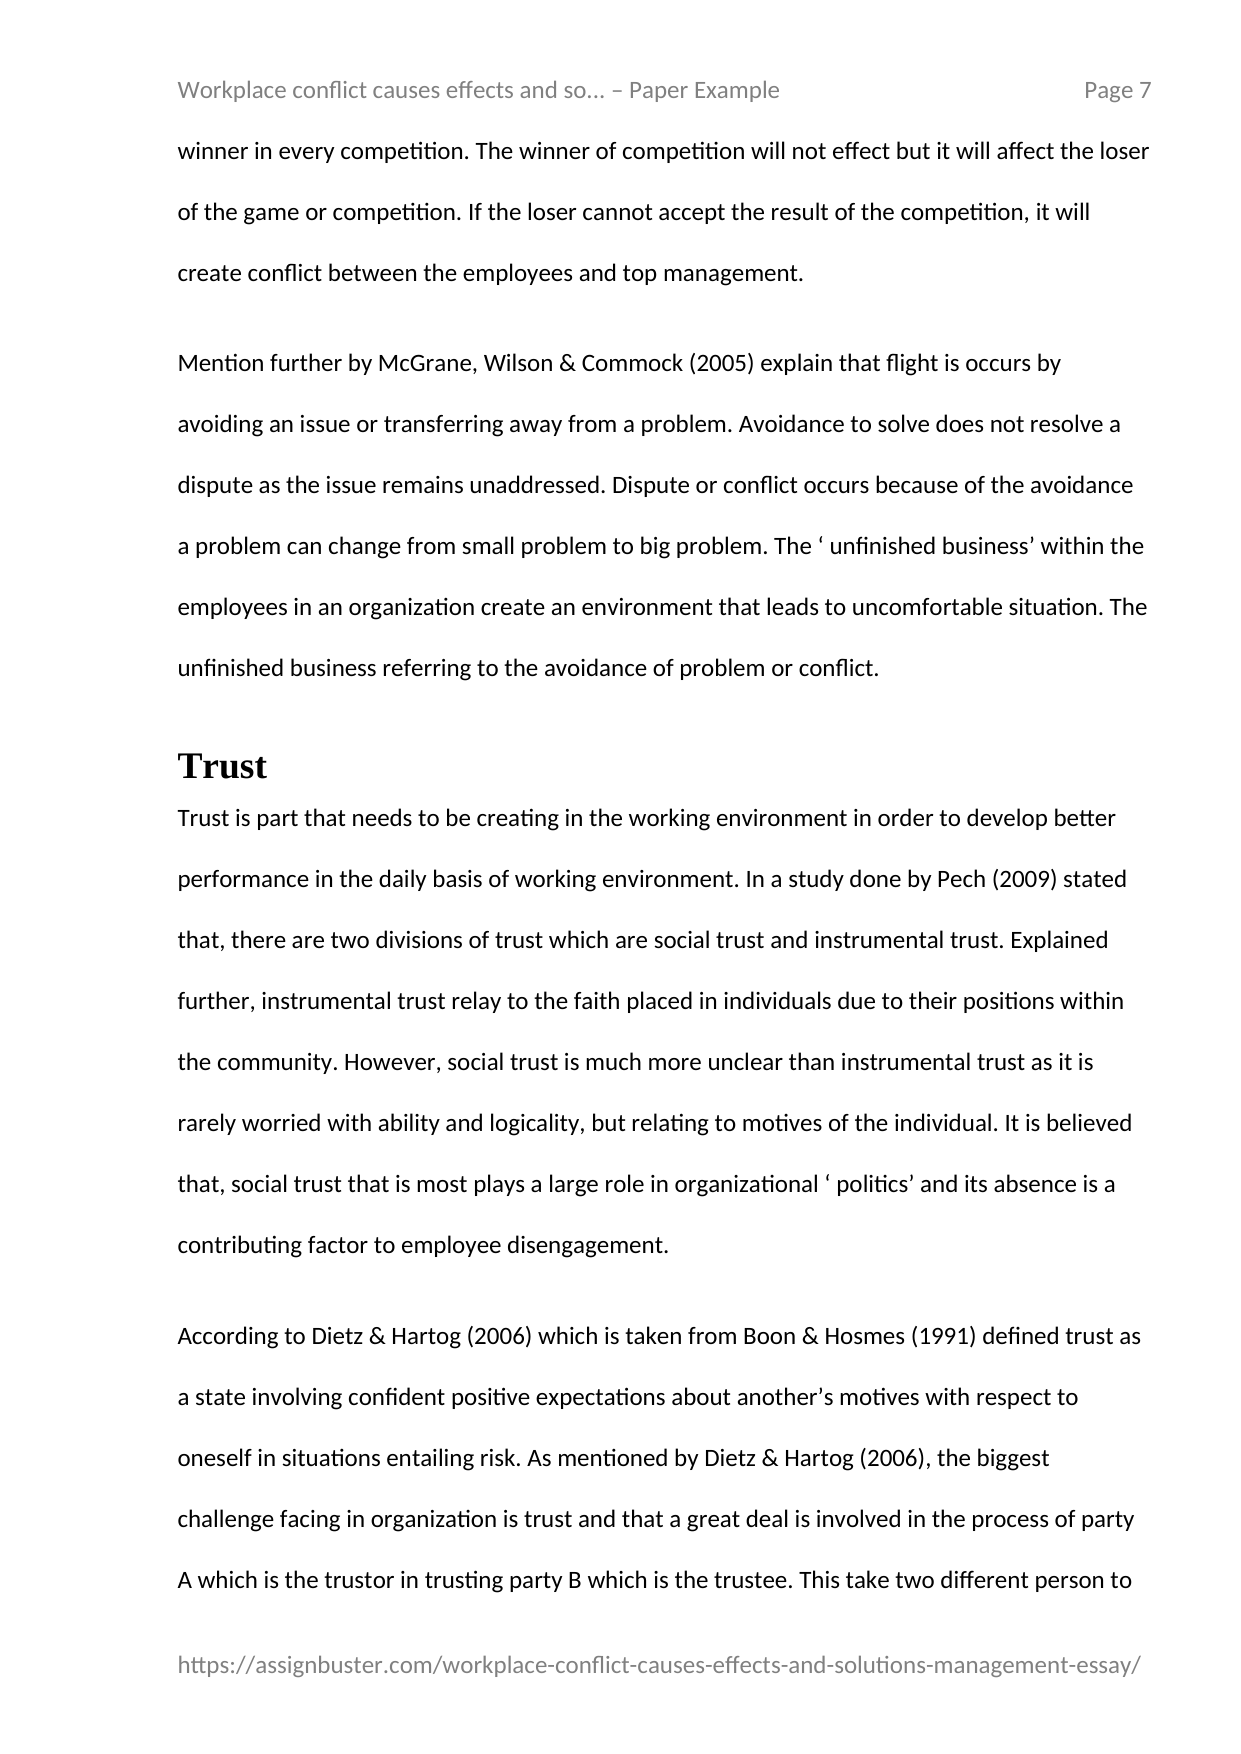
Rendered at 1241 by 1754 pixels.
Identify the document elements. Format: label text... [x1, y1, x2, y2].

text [177, 135, 1152, 287]
text Mention further by McGrane, Wilson & Commock (2005) explain that flight is occurs by avoiding an issue or transferring away from a problem. Avoidance to solve does not resolve a dispute as the issue remains unaddressed. Dispute or conflict occurs because of the avoidance a problem can change from small problem to big problem. The ‘ unfinished business’ within the employees in an organization create an environment that leads to uncomfortable situation. The unfinished business referring to the avoidance of problem or conflict. [177, 347, 1152, 683]
text Trust is part that needs to be creating in the working environment in order to develop better performance in the daily basis of working environment. In a study done by Pech (2009) stated that, there are two divisions of trust which are social trust and instrumental trust. Explained further, instrumental trust relay to the faith placed in individuals due to their positions within the community. However, social trust is much more unclear than instrumental trust as it is rarely worried with ability and logicality, but relating to motives of the individual. It is believed that, social trust that is most plays a large role in organizational ‘ politics’ and its absence is a contributing factor to employee disengagement. [177, 802, 1152, 1260]
subtitle Trust [177, 743, 1152, 786]
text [177, 1320, 1152, 1595]
